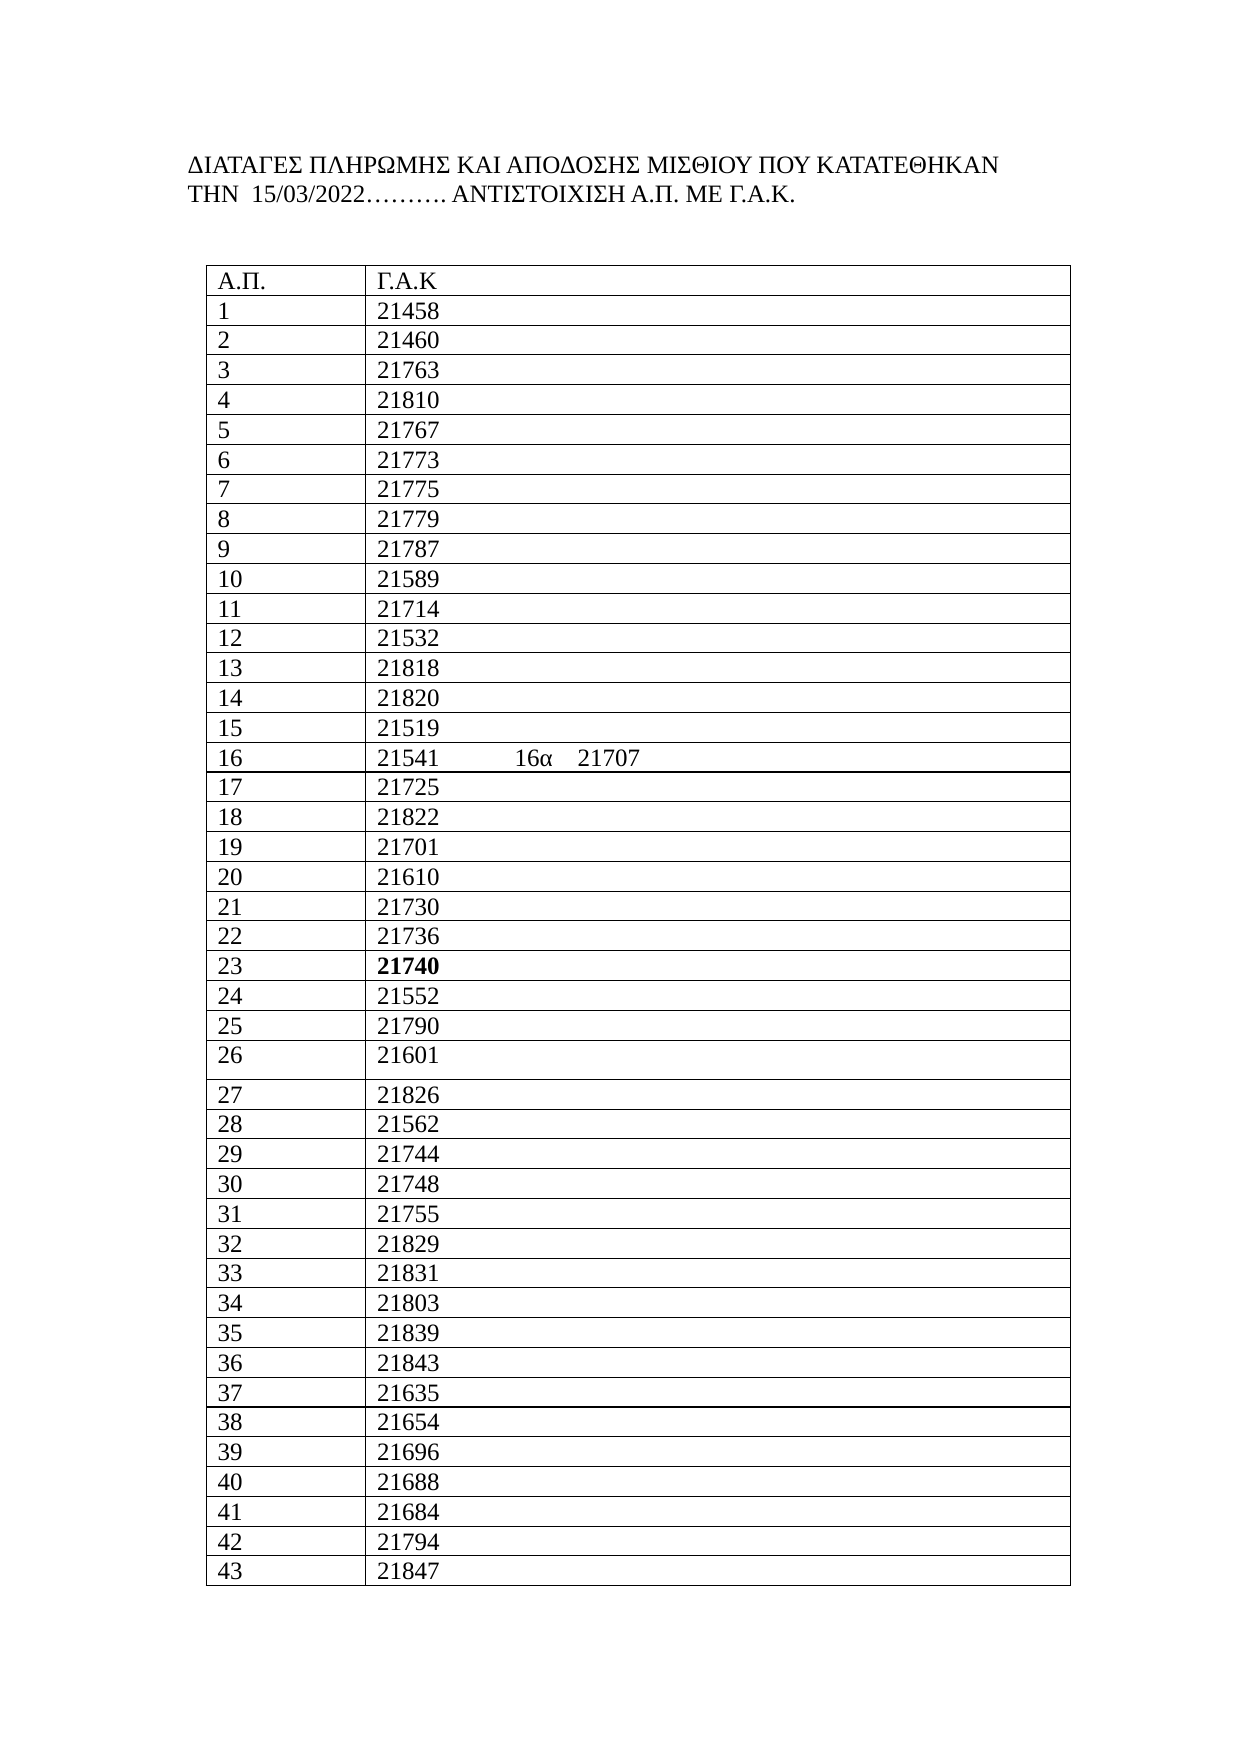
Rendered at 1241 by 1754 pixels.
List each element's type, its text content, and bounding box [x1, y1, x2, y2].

table_cell 21714 [366, 594, 1070, 622]
table_cell 21725 [366, 773, 1070, 801]
table_cell 21775 [366, 475, 1070, 503]
table_cell 21 [207, 892, 365, 920]
table_cell 21794 [366, 1527, 1070, 1555]
table_cell 21562 [366, 1110, 1070, 1138]
table_cell 37 [207, 1378, 365, 1406]
table_cell 16 [207, 743, 365, 771]
table_cell 6 [207, 445, 365, 473]
table_cell 3 [207, 355, 365, 384]
table_cell 21831 [366, 1259, 1070, 1287]
table_header Α.Π. [207, 266, 365, 295]
table_cell 21552 [366, 981, 1070, 1010]
table_cell 20 [207, 862, 365, 891]
table_cell 21803 [366, 1288, 1070, 1317]
table_cell 4 [207, 385, 365, 414]
table_cell 21773 [366, 445, 1070, 473]
table_cell 21826 [366, 1080, 1070, 1108]
table_cell 18 [207, 802, 365, 831]
table_cell 17 [207, 773, 365, 801]
table_cell 41 [207, 1497, 365, 1526]
table_cell 33 [207, 1259, 365, 1287]
table_cell 29 [207, 1139, 365, 1168]
table_cell 40 [207, 1467, 365, 1496]
table_cell 12 [207, 624, 365, 652]
table_cell 21519 [366, 713, 1070, 742]
table_cell 1 [207, 296, 365, 324]
table_cell 21736 [366, 921, 1070, 950]
text ΔΙΑΤΑΓΕΣ ΠΛΗΡΩΜΗΣ ΚΑΙ ΑΠΟΔΟΣΗΣ ΜΙΣΘΙΟΥ ΠΟΥ ΚΑΤΑΤΕΘΗΚΑΝ ΤΗΝ 15/03/2022………. ΑΝΤΙΣΤΟΙΧΙΣΗ Α.Π. ΜΕ Γ.Α.Κ. [187, 150, 1053, 207]
table_cell 21755 [366, 1199, 1070, 1228]
table_cell 21740 [366, 951, 1070, 980]
table_cell 21610 [366, 862, 1070, 891]
table_header Γ.Α.K [366, 266, 1070, 295]
table_cell 7 [207, 475, 365, 503]
table_cell 21701 [366, 832, 1070, 861]
table_cell 21787 [366, 534, 1070, 563]
table_cell 21458 [366, 296, 1070, 324]
table_cell 21829 [366, 1229, 1070, 1257]
table_cell 21763 [366, 355, 1070, 384]
table_cell 10 [207, 564, 365, 593]
table_cell 35 [207, 1318, 365, 1347]
table_cell 13 [207, 653, 365, 682]
table_cell 43 [207, 1556, 365, 1585]
table_cell 25 [207, 1011, 365, 1039]
table_cell 26 [207, 1041, 365, 1079]
table_cell 21654 [366, 1408, 1070, 1436]
table_cell 36 [207, 1348, 365, 1377]
table_cell 21730 [366, 892, 1070, 920]
table_cell 22 [207, 921, 365, 950]
table_cell 21847 [366, 1556, 1070, 1585]
table_cell 30 [207, 1169, 365, 1198]
table_cell 21843 [366, 1348, 1070, 1377]
table_cell 21744 [366, 1139, 1070, 1168]
table_cell 21822 [366, 802, 1070, 831]
table_cell 21748 [366, 1169, 1070, 1198]
table_cell 21696 [366, 1437, 1070, 1466]
table_cell 8 [207, 504, 365, 533]
table_cell 15 [207, 713, 365, 742]
table_cell 42 [207, 1527, 365, 1555]
table_cell 11 [207, 594, 365, 622]
table_cell 27 [207, 1080, 365, 1108]
table_cell 5 [207, 415, 365, 444]
table_cell 23 [207, 951, 365, 980]
table_cell 21839 [366, 1318, 1070, 1347]
table_cell 21790 [366, 1011, 1070, 1039]
table_cell 21601 [366, 1041, 1070, 1079]
table_cell 31 [207, 1199, 365, 1228]
table_cell 34 [207, 1288, 365, 1317]
table_cell 21541 16α 21707 [366, 743, 1070, 771]
table_cell 21589 [366, 564, 1070, 593]
table_cell 19 [207, 832, 365, 861]
table_cell 21688 [366, 1467, 1070, 1496]
table_cell 32 [207, 1229, 365, 1257]
table_cell 21810 [366, 385, 1070, 414]
table_cell 21818 [366, 653, 1070, 682]
table_cell 9 [207, 534, 365, 563]
table_cell 2 [207, 326, 365, 354]
table_cell 24 [207, 981, 365, 1010]
table_cell 39 [207, 1437, 365, 1466]
table_cell 14 [207, 683, 365, 712]
table_cell 21532 [366, 624, 1070, 652]
table_cell 21460 [366, 326, 1070, 354]
table_cell 21820 [366, 683, 1070, 712]
table_cell 21635 [366, 1378, 1070, 1406]
table_cell 38 [207, 1408, 365, 1436]
table_cell 21779 [366, 504, 1070, 533]
table_cell 21684 [366, 1497, 1070, 1526]
table_cell 28 [207, 1110, 365, 1138]
table_cell 21767 [366, 415, 1070, 444]
